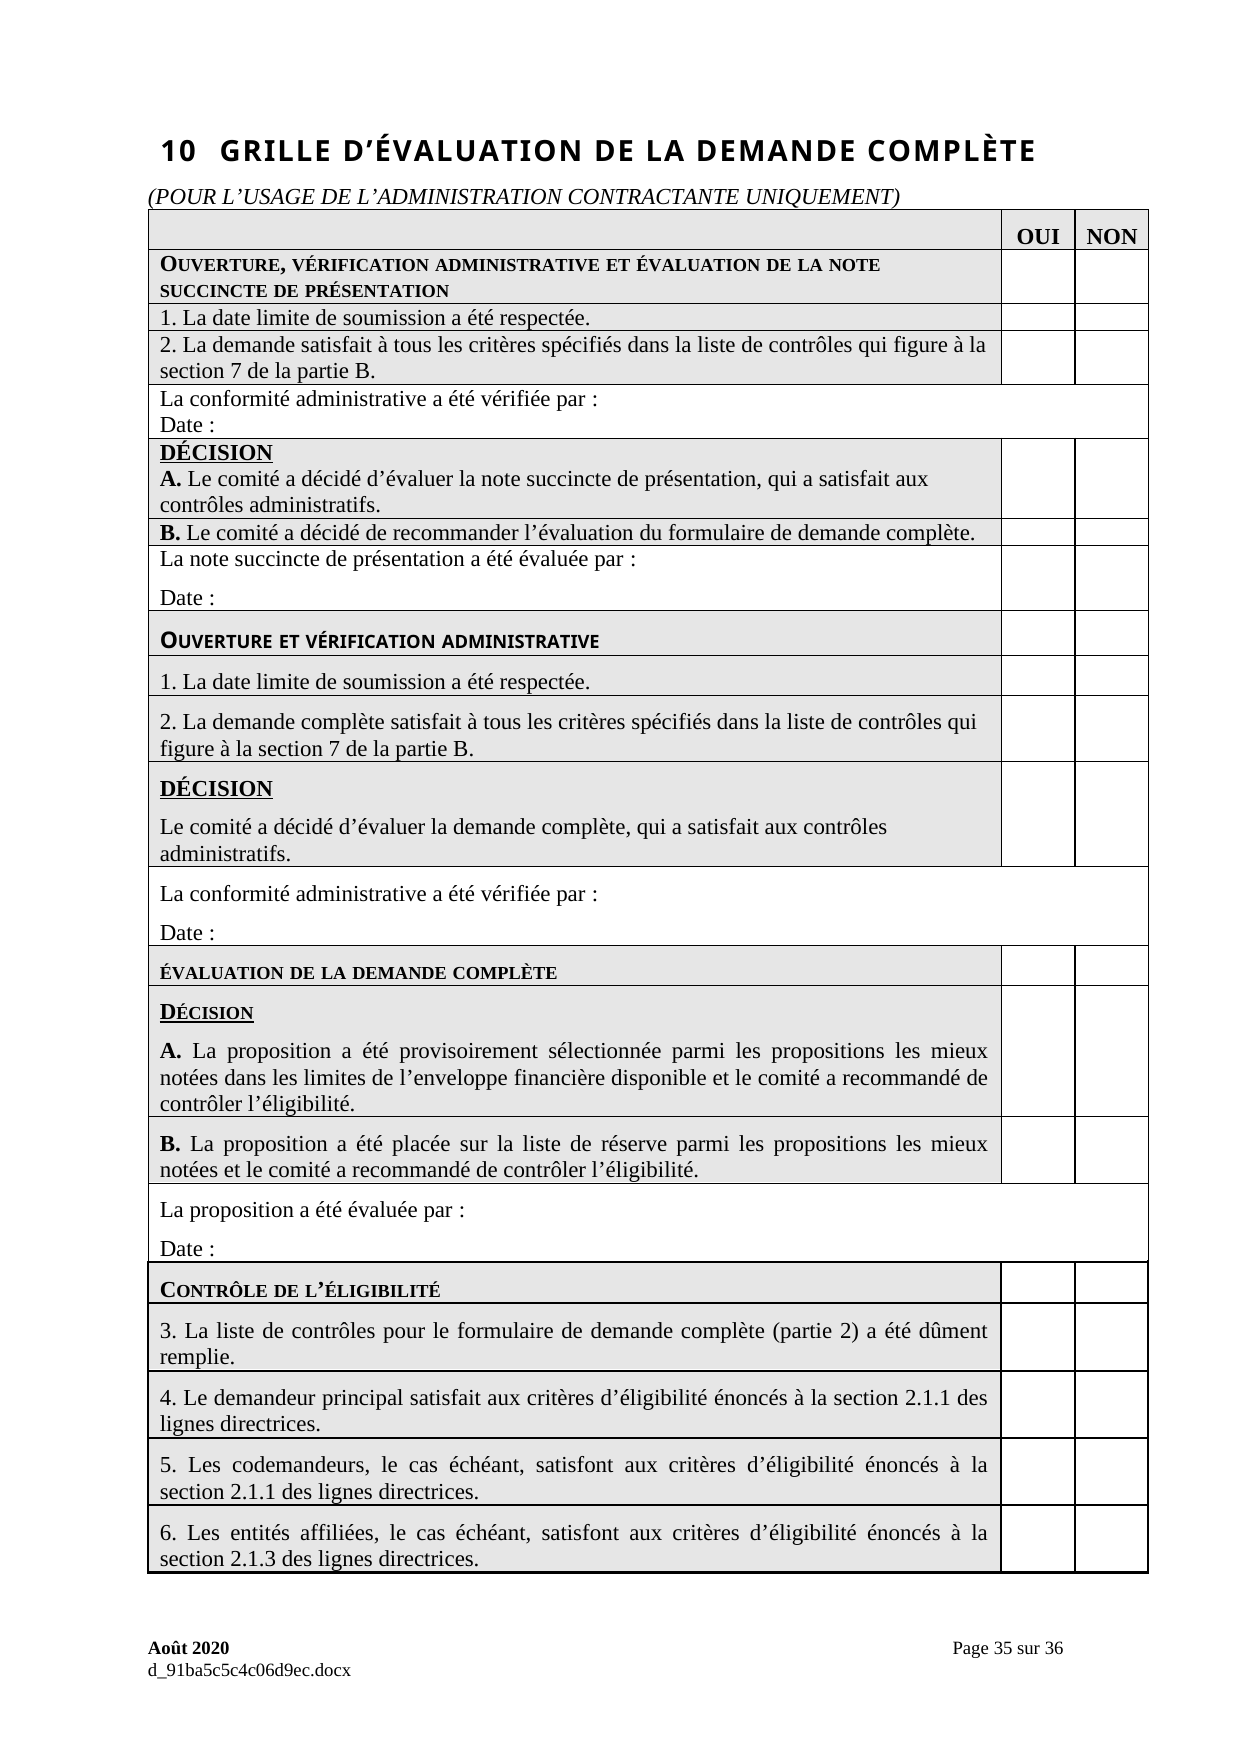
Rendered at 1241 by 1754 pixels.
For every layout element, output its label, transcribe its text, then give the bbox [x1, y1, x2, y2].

table_cell DÉCISION Le comité a décidé d’évaluer la demande complète, qui a satisfait aux contrôles administratifs. [149, 762, 1001, 866]
table_cell La note succincte de présentation a été évaluée par : Date : [149, 546, 1001, 610]
table_cell [1076, 611, 1148, 655]
table_cell [1076, 1439, 1147, 1504]
table_cell B. La proposition a été placée sur la liste de réserve parmi les propositions les mieux notées et le comité a recommandé de contrôler l’éligibilité. [149, 1117, 1001, 1182]
table_cell [1002, 1506, 1074, 1571]
table_cell [1076, 1506, 1147, 1571]
table_cell [1076, 331, 1148, 384]
table_cell 4. Le demandeur principal satisfait aux critères d’éligibilité énoncés à la section 2.1.1 des lignes directrices. [149, 1372, 1000, 1437]
subtitle Grille d’Évaluation de la demande complÈte [160, 131, 1092, 170]
table_cell La conformité administrative a été vérifiée par : Date : [149, 867, 1148, 945]
table_cell [1002, 519, 1074, 545]
table_cell 6. Les entités affiliées, le cas échéant, satisfont aux critères d’éligibilité énoncés à la section 2.1.3 des lignes directrices. [149, 1506, 1000, 1571]
table_cell [1076, 1263, 1147, 1302]
table_cell 1. La date limite de soumission a été respectée. [149, 656, 1001, 695]
table_cell [1076, 1304, 1147, 1369]
table_cell [1002, 946, 1074, 985]
table_cell [1002, 696, 1074, 761]
subtitle (POUR L’USAGE DE L’ADMINISTRATION CONTRACTANTE UNIQUEMENT) [148, 183, 1092, 209]
table_cell 1. La date limite de soumission a été respectée. [149, 304, 1001, 330]
table_cell 2. La demande satisfait à tous les critères spécifiés dans la liste de contrôles qui figure à la section 7 de la partie B. [149, 331, 1001, 384]
table_cell [1002, 1117, 1074, 1182]
table_cell [1076, 250, 1148, 303]
table_cell B. Le comité a décidé de recommander l’évaluation du formulaire de demande complète. [149, 519, 1001, 545]
table_header OUI [1002, 210, 1074, 249]
table_cell [1002, 250, 1074, 303]
table_cell Contrôle de l’éligibilité [149, 1263, 1000, 1302]
table_cell [1002, 1263, 1074, 1302]
table_cell [1002, 762, 1074, 866]
table_cell [1076, 946, 1148, 985]
table_cell [1002, 439, 1074, 518]
table_cell [1076, 696, 1148, 761]
table_cell [1076, 986, 1148, 1116]
table_cell [1002, 1439, 1074, 1504]
table_cell 3. La liste de contrôles pour le formulaire de demande complète (partie 2) a été dûment remplie. [149, 1304, 1000, 1369]
table_cell [1076, 656, 1148, 695]
table_cell Décision A. La proposition a été provisoirement sélectionnée parmi les propositions les mieux notées dans les limites de l’enveloppe financière disponible et le comité a recommandé de contrôler l’éligibilité. [149, 986, 1001, 1116]
table_cell [1076, 304, 1148, 330]
table_cell [1002, 986, 1074, 1116]
table_cell [1002, 1304, 1074, 1369]
table_cell Ouverture, vérification administrative et évaluation de la note succincte de présentation [149, 250, 1001, 303]
table_cell 2. La demande complète satisfait à tous les critères spécifiés dans la liste de contrôles qui figure à la section 7 de la partie B. [149, 696, 1001, 761]
table_cell [1002, 1372, 1074, 1437]
table_cell [1076, 1117, 1148, 1182]
table_cell 5. Les codemandeurs, le cas échéant, satisfont aux critères d’éligibilité énoncés à la section 2.1.1 des lignes directrices. [149, 1439, 1000, 1504]
table_cell [1076, 519, 1148, 545]
table_cell [1076, 1372, 1147, 1437]
table_cell [1002, 331, 1074, 384]
table_cell [1002, 546, 1074, 610]
table_cell [1002, 656, 1074, 695]
table_cell [1002, 611, 1074, 655]
table_cell [1076, 439, 1148, 518]
table_cell Ouverture et vérification administrative [149, 611, 1001, 655]
table_header [149, 210, 1001, 249]
table_cell La proposition a été évaluée par : Date : [149, 1184, 1148, 1261]
table_cell [1076, 762, 1148, 866]
table_cell évaluation de la demande complète [149, 946, 1001, 985]
table_cell La conformité administrative a été vérifiée par : Date : [149, 385, 1148, 438]
table_cell [1002, 304, 1074, 330]
table_cell DÉCISION A. Le comité a décidé d’évaluer la note succincte de présentation, qui a satisfait aux contrôles administratifs. [149, 439, 1001, 518]
table_cell [1076, 546, 1148, 610]
table_header NON [1076, 210, 1148, 249]
